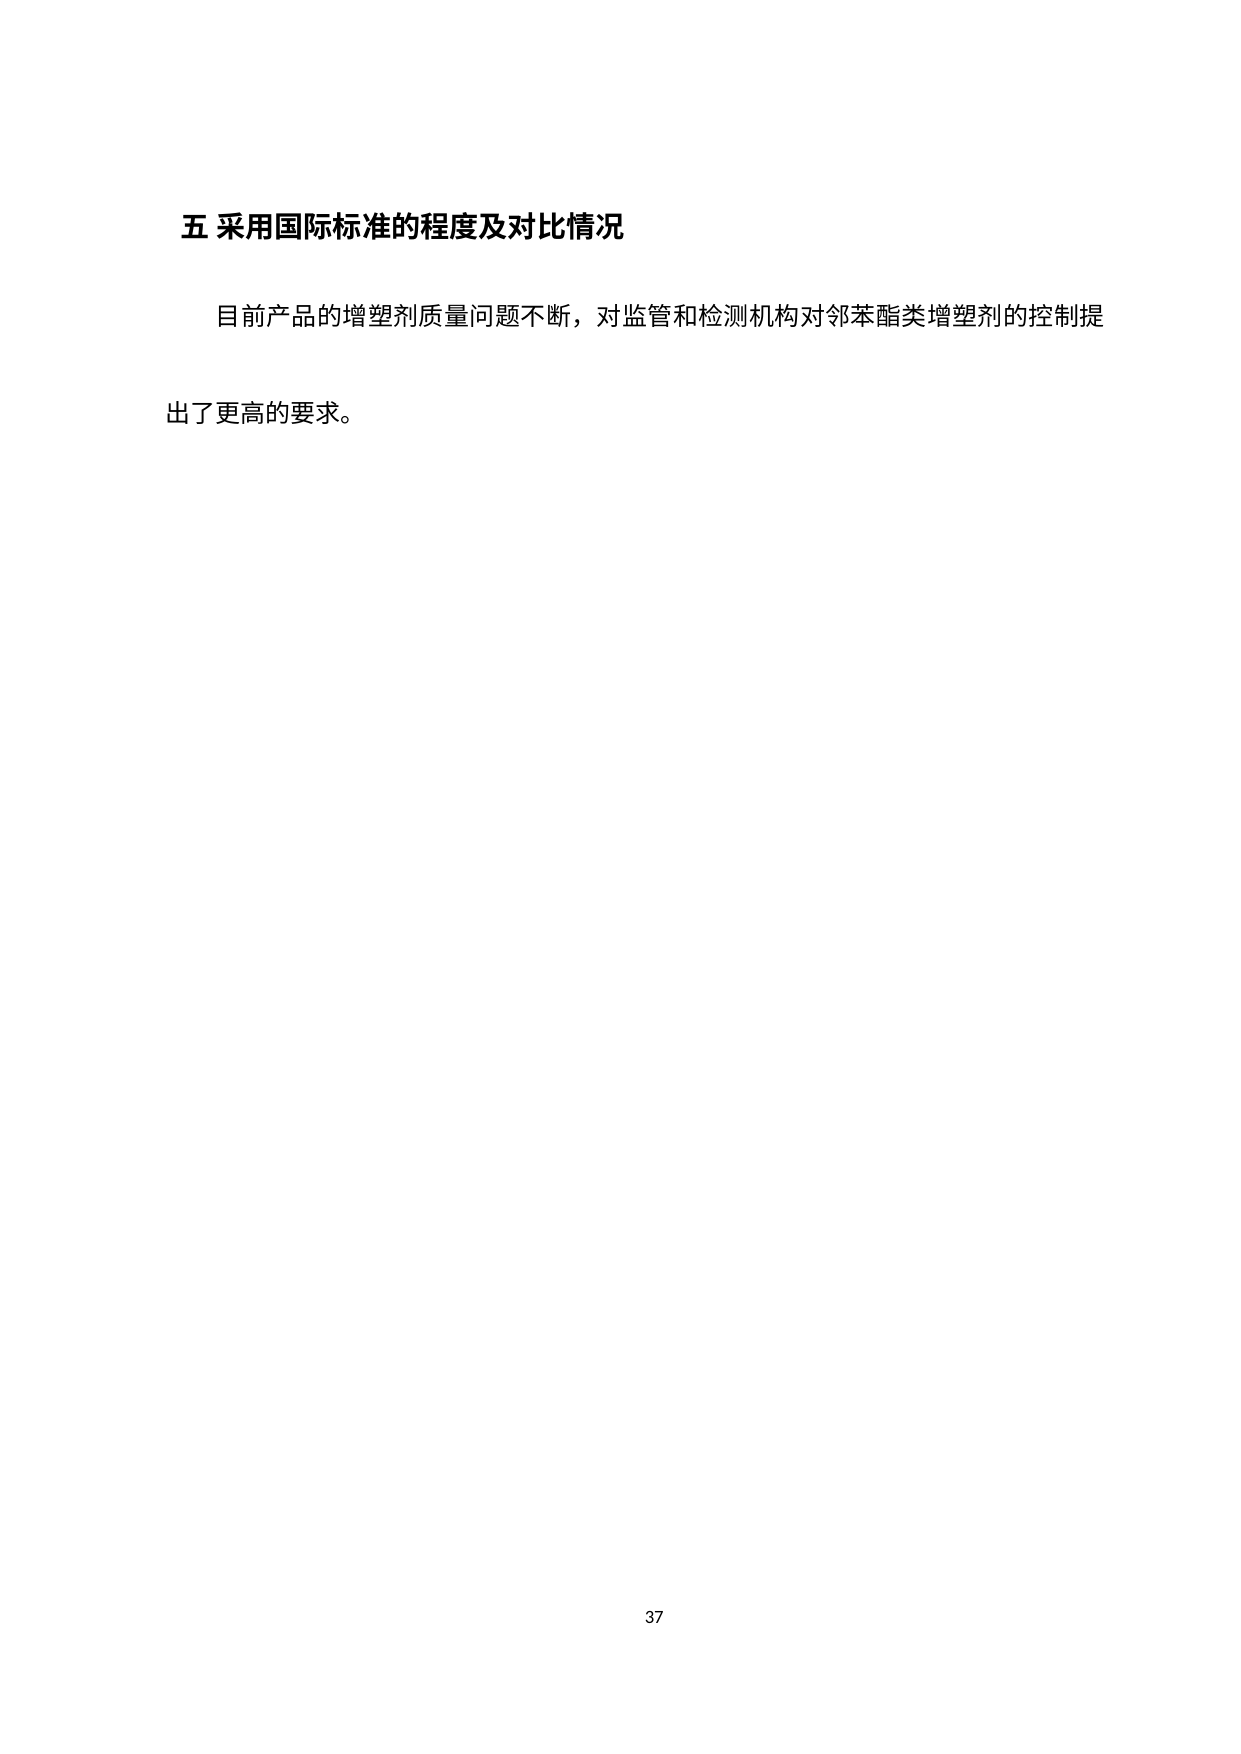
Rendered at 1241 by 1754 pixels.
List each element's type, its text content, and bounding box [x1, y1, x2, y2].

subtitle 五 采用国际标准的程度及对比情况 [165, 192, 1105, 257]
subtitle 目前产品的增塑剂质量问题不断，对监管和检测机构对邻苯酯类增塑剂的控制提出了更高的要求。 [165, 282, 1105, 444]
